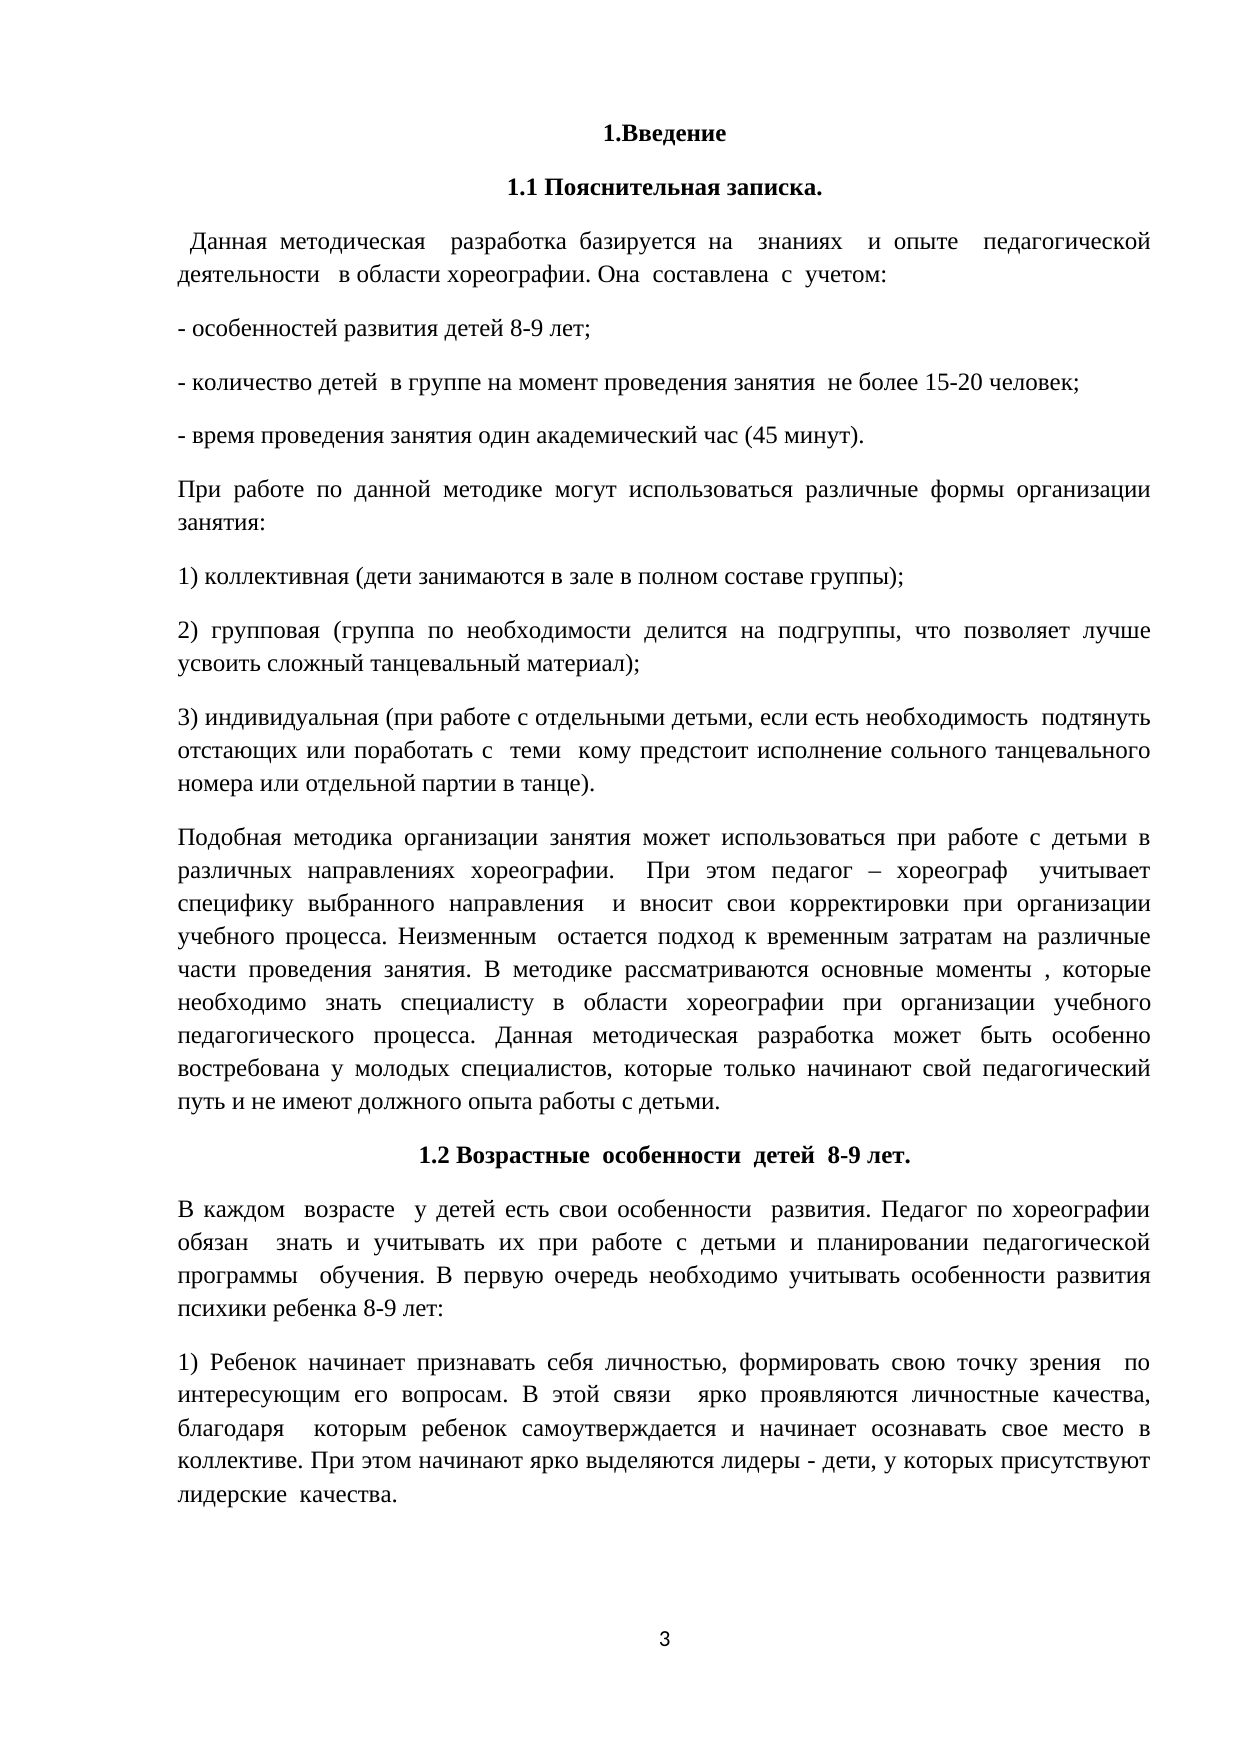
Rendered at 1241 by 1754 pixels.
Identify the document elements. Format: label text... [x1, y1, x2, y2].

text Подобная методика организации занятия может использоваться при работе с детьми в различных направлениях хореографии. При этом педагог – хореограф учитывает специфику выбранного направления и вносит свои корректировки при организации учебного процесса. Неизменным остается подход к временным затратам на различные части проведения занятия. В методике рассматриваются основные моменты , которые необходимо знать специалисту в области хореографии при организации учебного педагогического процесса. Данная методическая разработка может быть особенно востребована у молодых специалистов, которые только начинают свой педагогический путь и не имеют должного опыта работы с детьми. [177, 822, 1152, 1115]
text - время проведения занятия один академический час (45 минут). [177, 420, 1152, 449]
text 1) Ребенок начинает признавать себя личностью, формировать свою точку зрения по интересующим его вопросам. В этой связи ярко проявляются личностные качества, благодаря которым ребенок самоутверждается и начинает осознавать свое место в коллективе. При этом начинают ярко выделяются лидеры - дети, у которых присутствуют лидерские качества. [177, 1347, 1152, 1507]
text 1.2 Возрастные особенности детей 8-9 лет. [177, 1140, 1152, 1168]
text - количество детей в группе на момент проведения занятия не более 15-20 человек; [177, 367, 1152, 395]
text - особенностей развития детей 8-9 лет; [177, 313, 1152, 341]
text В каждом возрасте у детей есть свои особенности развития. Педагог по хореографии обязан знать и учитывать их при работе с детьми и планировании педагогической программы обучения. В первую очередь необходимо учитывать особенности развития психики ребенка 8-9 лет: [177, 1194, 1152, 1321]
text Данная методическая разработка базируется на знаниях и опыте педагогической деятельности в области хореографии. Она составлена с учетом: [177, 226, 1152, 288]
text 1) коллективная (дети занимаются в зале в полном составе группы); [177, 561, 1152, 590]
text 1.1 Пояснительная записка. [177, 172, 1152, 201]
text 1.Введение [177, 118, 1152, 147]
text При работе по данной методике могут использоваться различные формы организации занятия: [177, 474, 1152, 536]
text 3) индивидуальная (при работе с отдельными детьми, если есть необходимость подтянуть отстающих или поработать с теми кому предстоит исполнение сольного танцевального номера или отдельной партии в танце). [177, 702, 1152, 797]
text 2) групповая (группа по необходимости делится на подгруппы, что позволяет лучше усвоить сложный танцевальный материал); [177, 615, 1152, 677]
